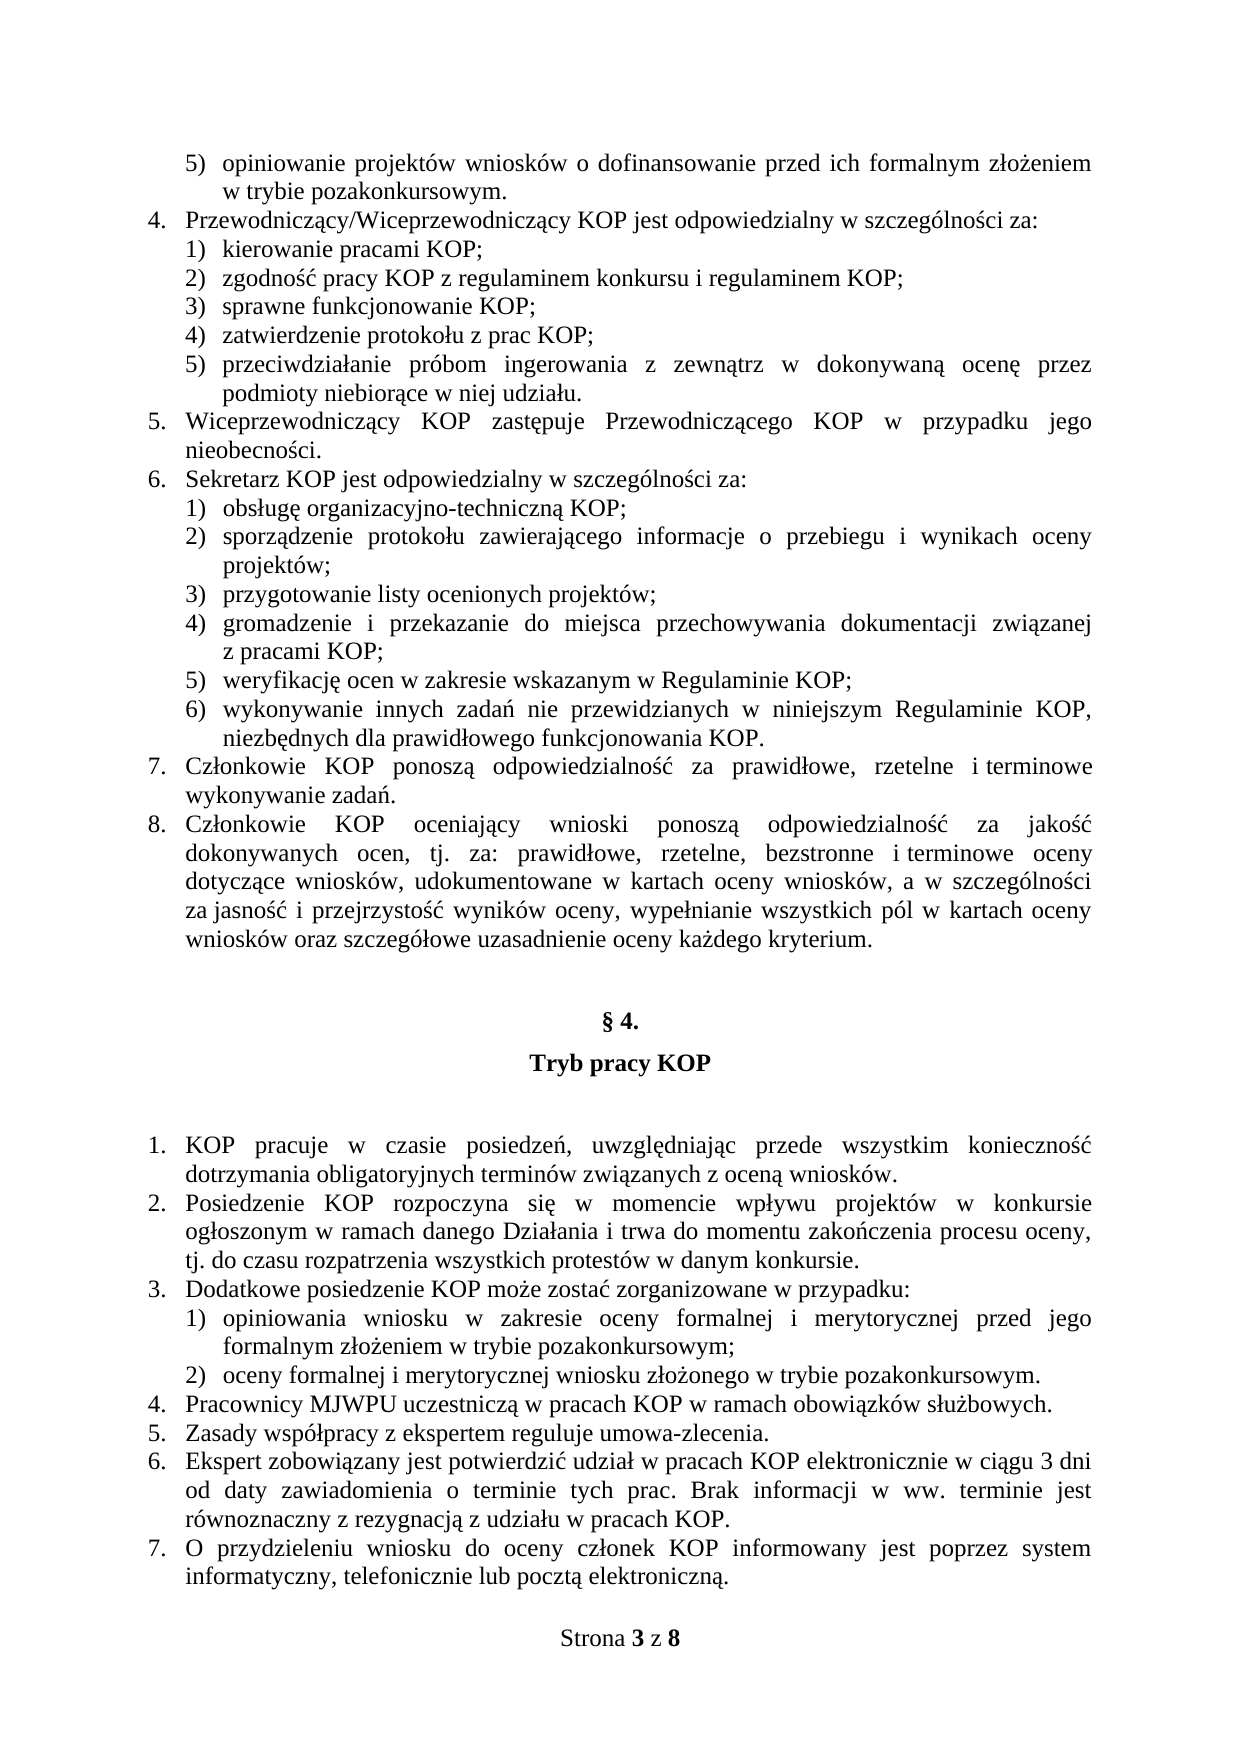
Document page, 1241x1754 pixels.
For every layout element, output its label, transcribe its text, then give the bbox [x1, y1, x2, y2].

list Członkowie KOP ponoszą odpowiedzialność za prawidłowe, rzetelne i terminowe wykonywanie zadań. [148, 751, 1093, 809]
list obsługę organizacyjno-techniczną KOP; [185, 493, 1093, 521]
subtitle Tryb pracy KOP [148, 1048, 1093, 1076]
list Posiedzenie KOP rozpoczyna się w momencie wpływu projektów w konkursie ogłoszonym w ramach danego Działania i trwa do momentu zakończenia procesu oceny, tj. do czasu rozpatrzenia wszystkich protestów w danym konkursie. [148, 1188, 1093, 1274]
list KOP pracuje w czasie posiedzeń, uwzględniając przede wszystkim konieczność dotrzymania obligatoryjnych terminów związanych z oceną wniosków. [148, 1130, 1093, 1188]
list Zasady współpracy z ekspertem reguluje umowa-zlecenia. [148, 1418, 1093, 1446]
list opiniowania wniosku w zakresie oceny formalnej i merytorycznej przed jego formalnym złożeniem w trybie pozakonkursowym; [185, 1303, 1093, 1360]
list weryfikację ocen w zakresie wskazanym w Regulaminie KOP; [185, 665, 1093, 694]
list zatwierdzenie protokołu z prac KOP; [185, 320, 1093, 349]
list oceny formalnej i merytorycznej wniosku złożonego w trybie pozakonkursowym. [185, 1360, 1093, 1389]
list Wiceprzewodniczący KOP zastępuje Przewodniczącego KOP w przypadku jego nieobecności. [148, 406, 1093, 464]
list Dodatkowe posiedzenie KOP może zostać zorganizowane w przypadku: [148, 1274, 1093, 1303]
list kierowanie pracami KOP; [185, 234, 1093, 263]
list Sekretarz KOP jest odpowiedzialny w szczególności za: [148, 464, 1093, 493]
list sporządzenie protokołu zawierającego informacje o przebiegu i wynikach oceny projektów; [185, 521, 1093, 579]
list gromadzenie i przekazanie do miejsca przechowywania dokumentacji związanej z pracami KOP; [185, 608, 1093, 665]
list Ekspert zobowiązany jest potwierdzić udział w pracach KOP elektronicznie w ciągu 3 dni od daty zawiadomienia o terminie tych prac. Brak informacji w ww. terminie jest równoznaczny z rezygnacją z udziału w pracach KOP. [148, 1446, 1093, 1533]
list opiniowanie projektów wniosków o dofinansowanie przed ich formalnym złożeniem w trybie pozakonkursowym. [185, 148, 1093, 205]
list Przewodniczący/Wiceprzewodniczący KOP jest odpowiedzialny w szczególności za: [148, 205, 1093, 234]
list O przydzieleniu wniosku do oceny członek KOP informowany jest poprzez system informatyczny, telefonicznie lub pocztą elektroniczną. [148, 1533, 1093, 1590]
text § 4. [148, 1006, 1093, 1035]
list zgodność pracy KOP z regulaminem konkursu i regulaminem KOP; [185, 263, 1093, 291]
list sprawne funkcjonowanie KOP; [185, 291, 1093, 320]
list Członkowie KOP oceniający wnioski ponoszą odpowiedzialność za jakość dokonywanych ocen, tj. za: prawidłowe, rzetelne, bezstronne i terminowe oceny dotyczące wniosków, udokumentowane w kartach oceny wniosków, a w szczególności za jasność i przejrzystość wyników oceny, wypełnianie wszystkich pól w kartach oceny wniosków oraz szczegółowe uzasadnienie oceny każdego kryterium. [148, 809, 1093, 953]
list Pracownicy MJWPU uczestniczą w pracach KOP w ramach obowiązków służbowych. [148, 1389, 1093, 1418]
list przygotowanie listy ocenionych projektów; [185, 579, 1093, 608]
list wykonywanie innych zadań nie przewidzianych w niniejszym Regulaminie KOP, niezbędnych dla prawidłowego funkcjonowania KOP. [185, 694, 1093, 751]
list przeciwdziałanie próbom ingerowania z zewnątrz w dokonywaną ocenę przez podmioty niebiorące w niej udziału. [185, 349, 1093, 406]
